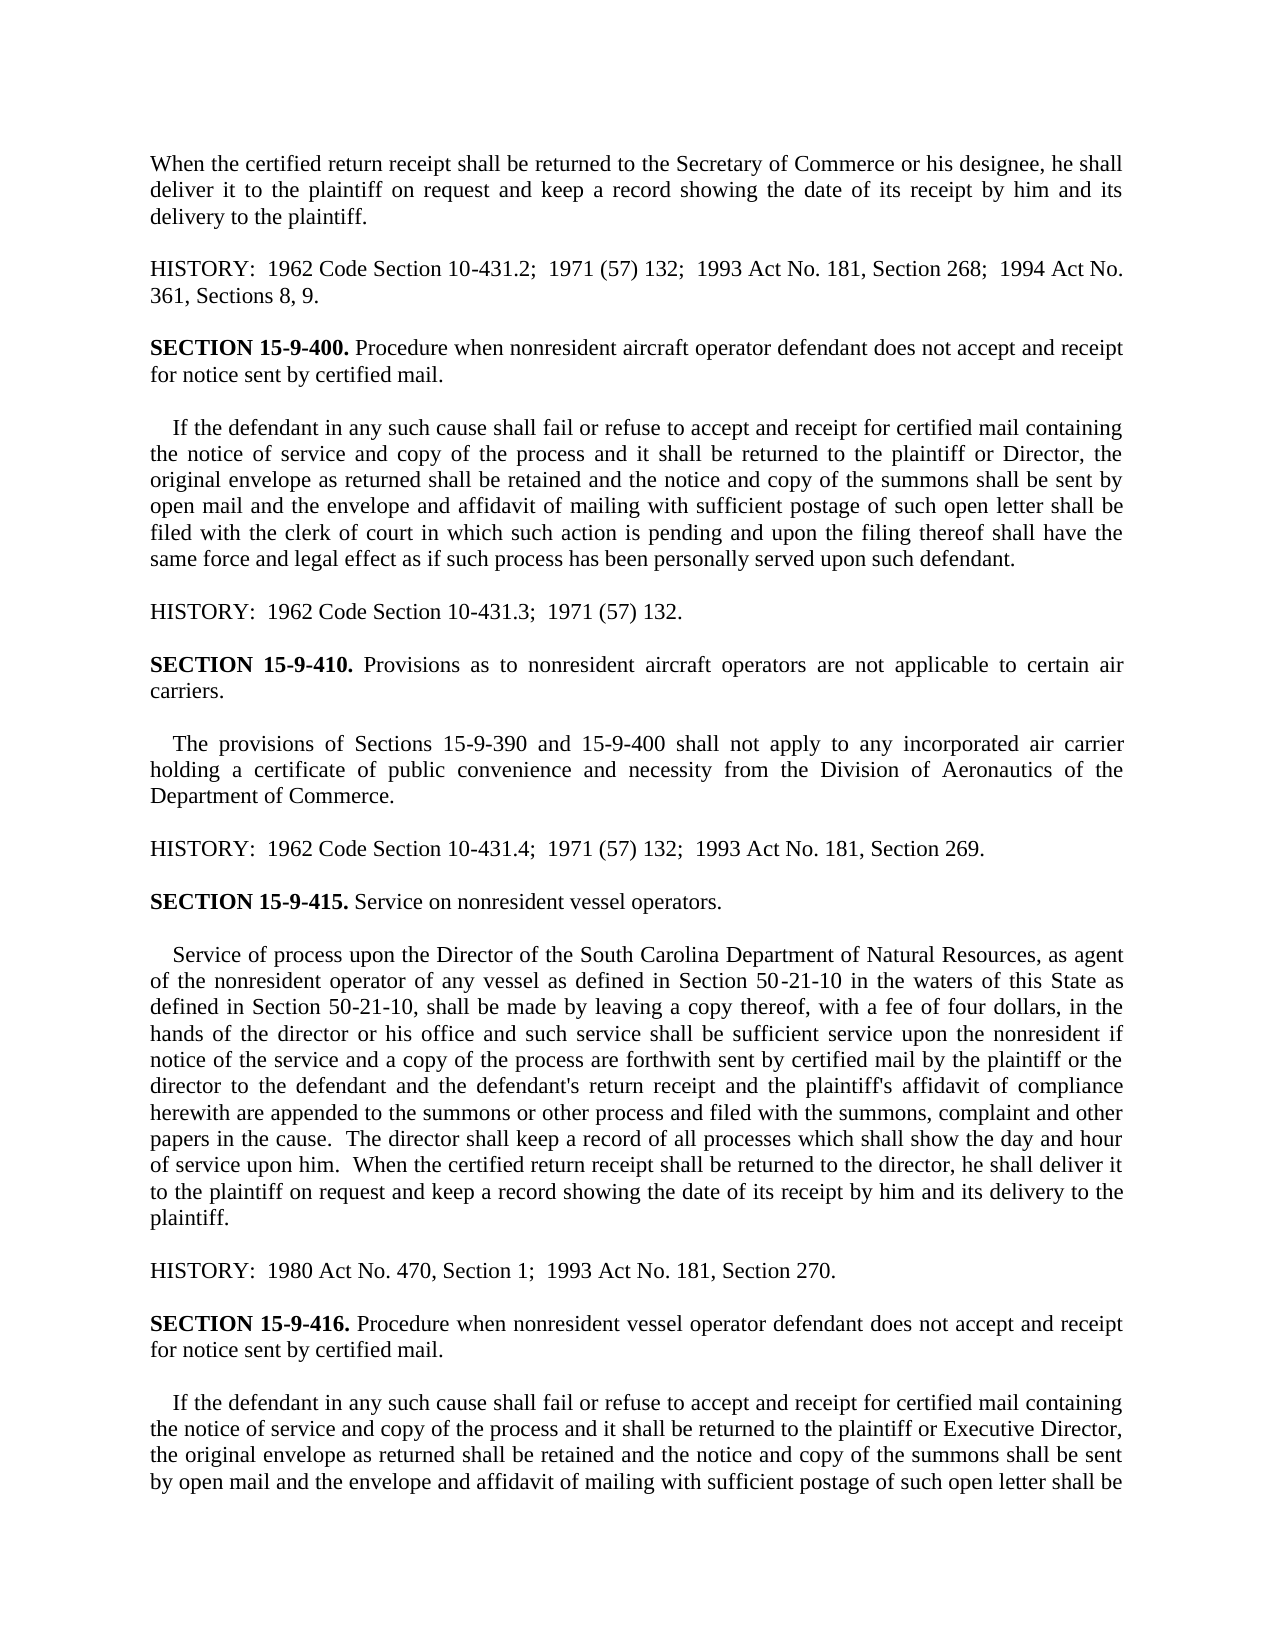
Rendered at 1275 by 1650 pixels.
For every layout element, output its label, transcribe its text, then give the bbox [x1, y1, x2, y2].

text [150, 150, 1125, 229]
text The provisions of Sections 15-9-390 and 15-9-400 shall not apply to any incorporated air carrier holding a certificate of public convenience and necessity from the Division of Aeronautics of the Department of Commerce. [150, 730, 1125, 809]
text HISTORY: 1962 Code Section 10-431.4; 1971 (57) 132; 1993 Act No. 181, Section 269. [150, 835, 1125, 862]
text HISTORY: 1980 Act No. 470, Section 1; 1993 Act No. 181, Section 270. [150, 1257, 1125, 1283]
text SECTION 15-9-400. Procedure when nonresident aircraft operator defendant does not accept and receipt for notice sent by certified mail. [150, 334, 1125, 387]
text SECTION 15-9-416. Procedure when nonresident vessel operator defendant does not accept and receipt for notice sent by certified mail. [150, 1309, 1125, 1362]
text HISTORY: 1962 Code Section 10-431.2; 1971 (57) 132; 1993 Act No. 181, Section 268; 1994 Act No. 361, Sections 8, 9. [150, 255, 1125, 308]
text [150, 1389, 1125, 1494]
text If the defendant in any such cause shall fail or refuse to accept and receipt for certified mail containing the notice of service and copy of the process and it shall be returned to the plaintiff or Director, the original envelope as returned shall be retained and the notice and copy of the summons shall be sent by open mail and the envelope and affidavit of mailing with sufficient postage of such open letter shall be filed with the clerk of court in which such action is pending and upon the filing thereof shall have the same force and legal effect as if such process has been personally served upon such defendant. [150, 413, 1125, 572]
text SECTION 15-9-415. Service on nonresident vessel operators. [150, 888, 1125, 914]
text SECTION 15-9-410. Provisions as to nonresident aircraft operators are not applicable to certain air carriers. [150, 651, 1125, 703]
text Service of process upon the Director of the South Carolina Department of Natural Resources, as agent of the nonresident operator of any vessel as defined in Section 50-21-10 in the waters of this State as defined in Section 50-21-10, shall be made by leaving a copy thereof, with a fee of four dollars, in the hands of the director or his office and such service shall be sufficient service upon the nonresident if notice of the service and a copy of the process are forthwith sent by certified mail by the plaintiff or the director to the defendant and the defendant's return receipt and the plaintiff's affidavit of compliance herewith are appended to the summons or other process and filed with the summons, complaint and other papers in the cause. The director shall keep a record of all processes which shall show the day and hour of service upon him. When the certified return receipt shall be returned to the director, he shall deliver it to the plaintiff on request and keep a record showing the date of its receipt by him and its delivery to the plaintiff. [150, 941, 1125, 1231]
text HISTORY: 1962 Code Section 10-431.3; 1971 (57) 132. [150, 598, 1125, 624]
